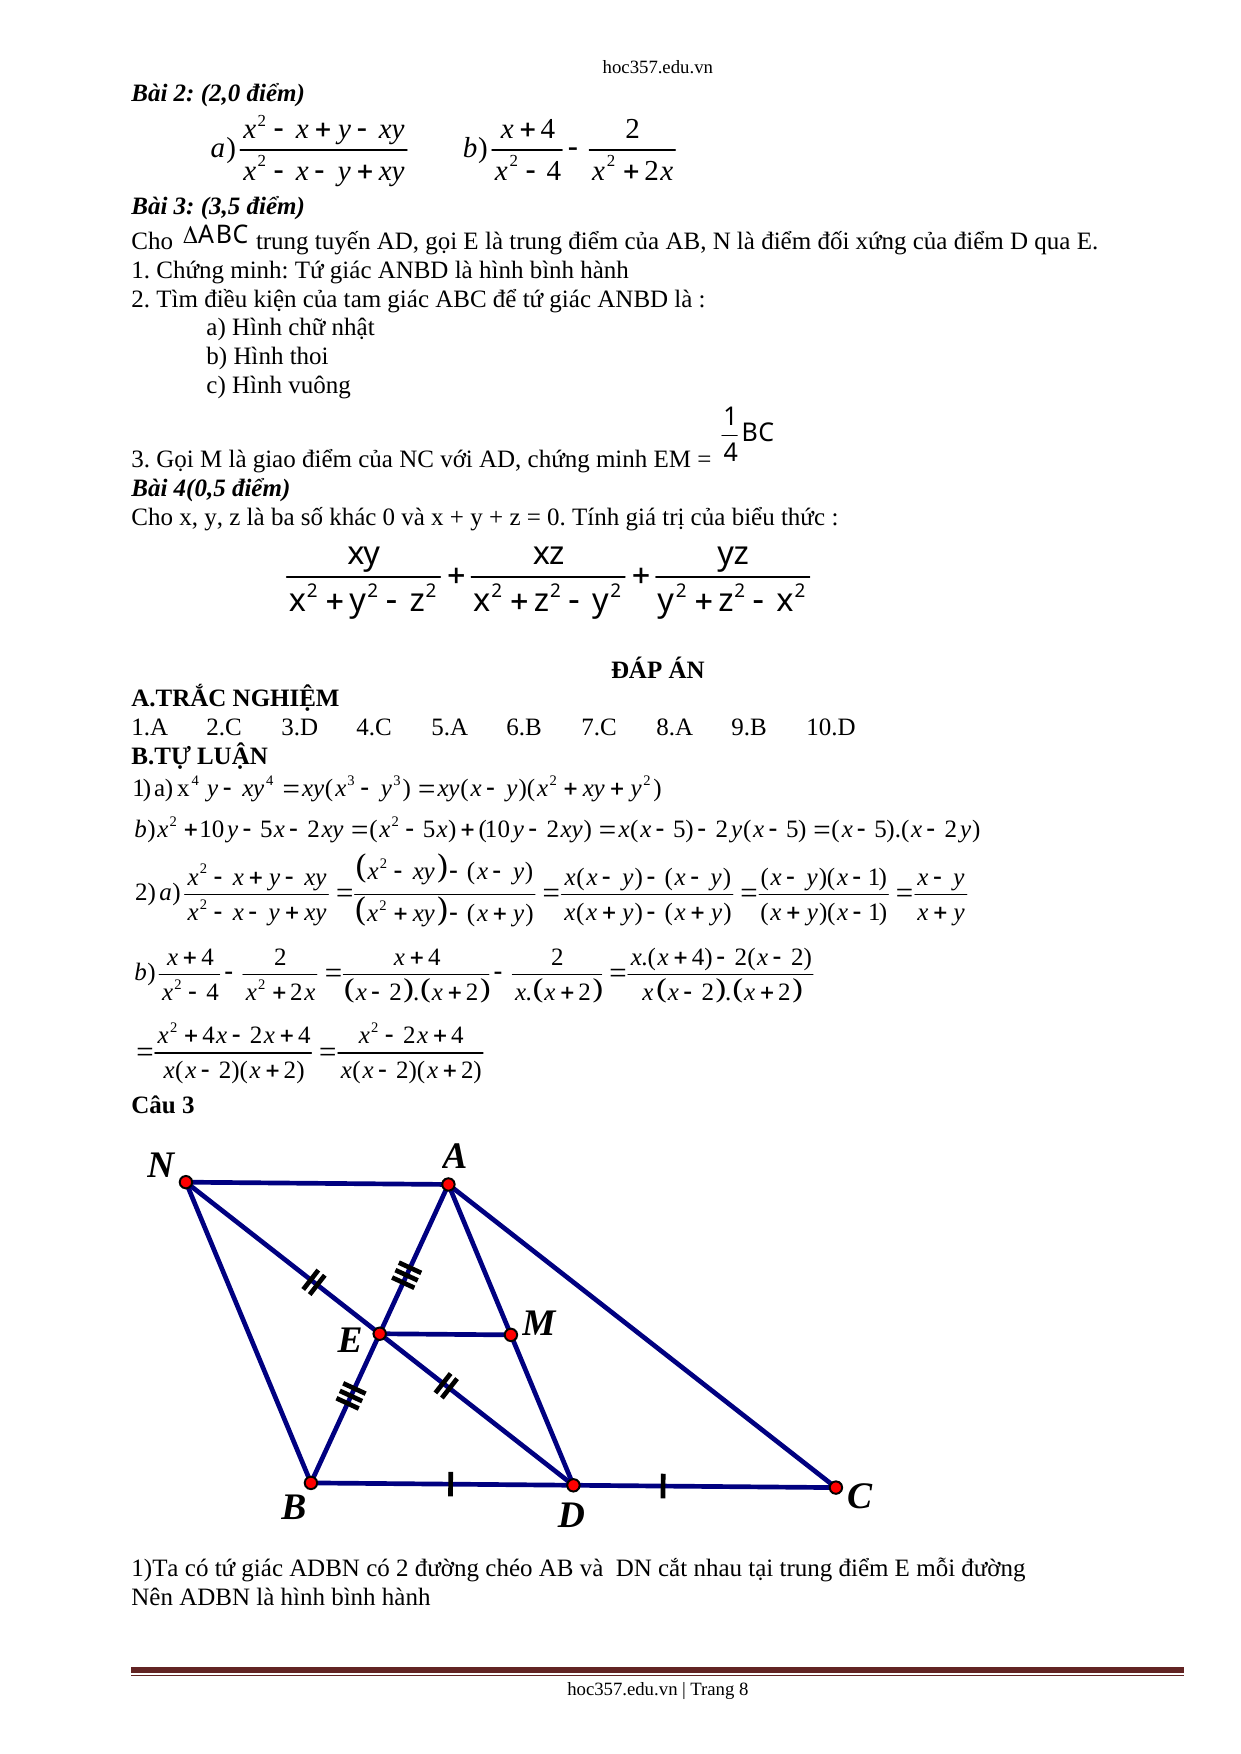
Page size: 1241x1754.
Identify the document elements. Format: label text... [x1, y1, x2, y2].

text ĐÁP ÁN [131, 655, 1184, 683]
text b) Hình thoi [131, 341, 1184, 370]
text 2. Tìm điều kiện của tam giác ABC để tứ giác ANBD là : [131, 284, 1184, 312]
text Bài 3: (3,5 điểm) [131, 191, 1184, 220]
text A.TRẮC NGHIỆM [131, 683, 1184, 712]
text 1. Chứng minh: Tứ giác ANBD là hình bình hành [131, 255, 1184, 284]
text 1.A 2.C 3.D 4.C 5.A 6.B 7.C 8.A 9.B 10.D [131, 712, 1184, 741]
text a) Hình chữ nhật [131, 312, 1184, 341]
text Cho x, y, z là ba số khác 0 và x + y + z = 0. Tính giá trị của biểu thức : [131, 502, 1184, 531]
text 3. Gọi M là giao điểm của NC với AD, chứng minh EM = [131, 399, 1184, 473]
text 1)Ta có tứ giác ADBN có 2 đường chéo AB và DN cắt nhau tại trung điểm E mỗi đường [131, 1553, 1184, 1582]
text Câu 3 [131, 1090, 1184, 1119]
text B.TỰ LUẬN [131, 741, 1184, 770]
text c) Hình vuông [131, 370, 1184, 399]
text Cho trung tuyến AD, gọi E là trung điểm của AB, N là điểm đối xứng của điểm D qua E. [131, 220, 1184, 255]
text Nên ADBN là hình bình hành [131, 1582, 1184, 1611]
text Bài 2: (2,0 điểm) [131, 78, 1184, 107]
text Bài 4(0,5 điểm) [131, 473, 1184, 502]
